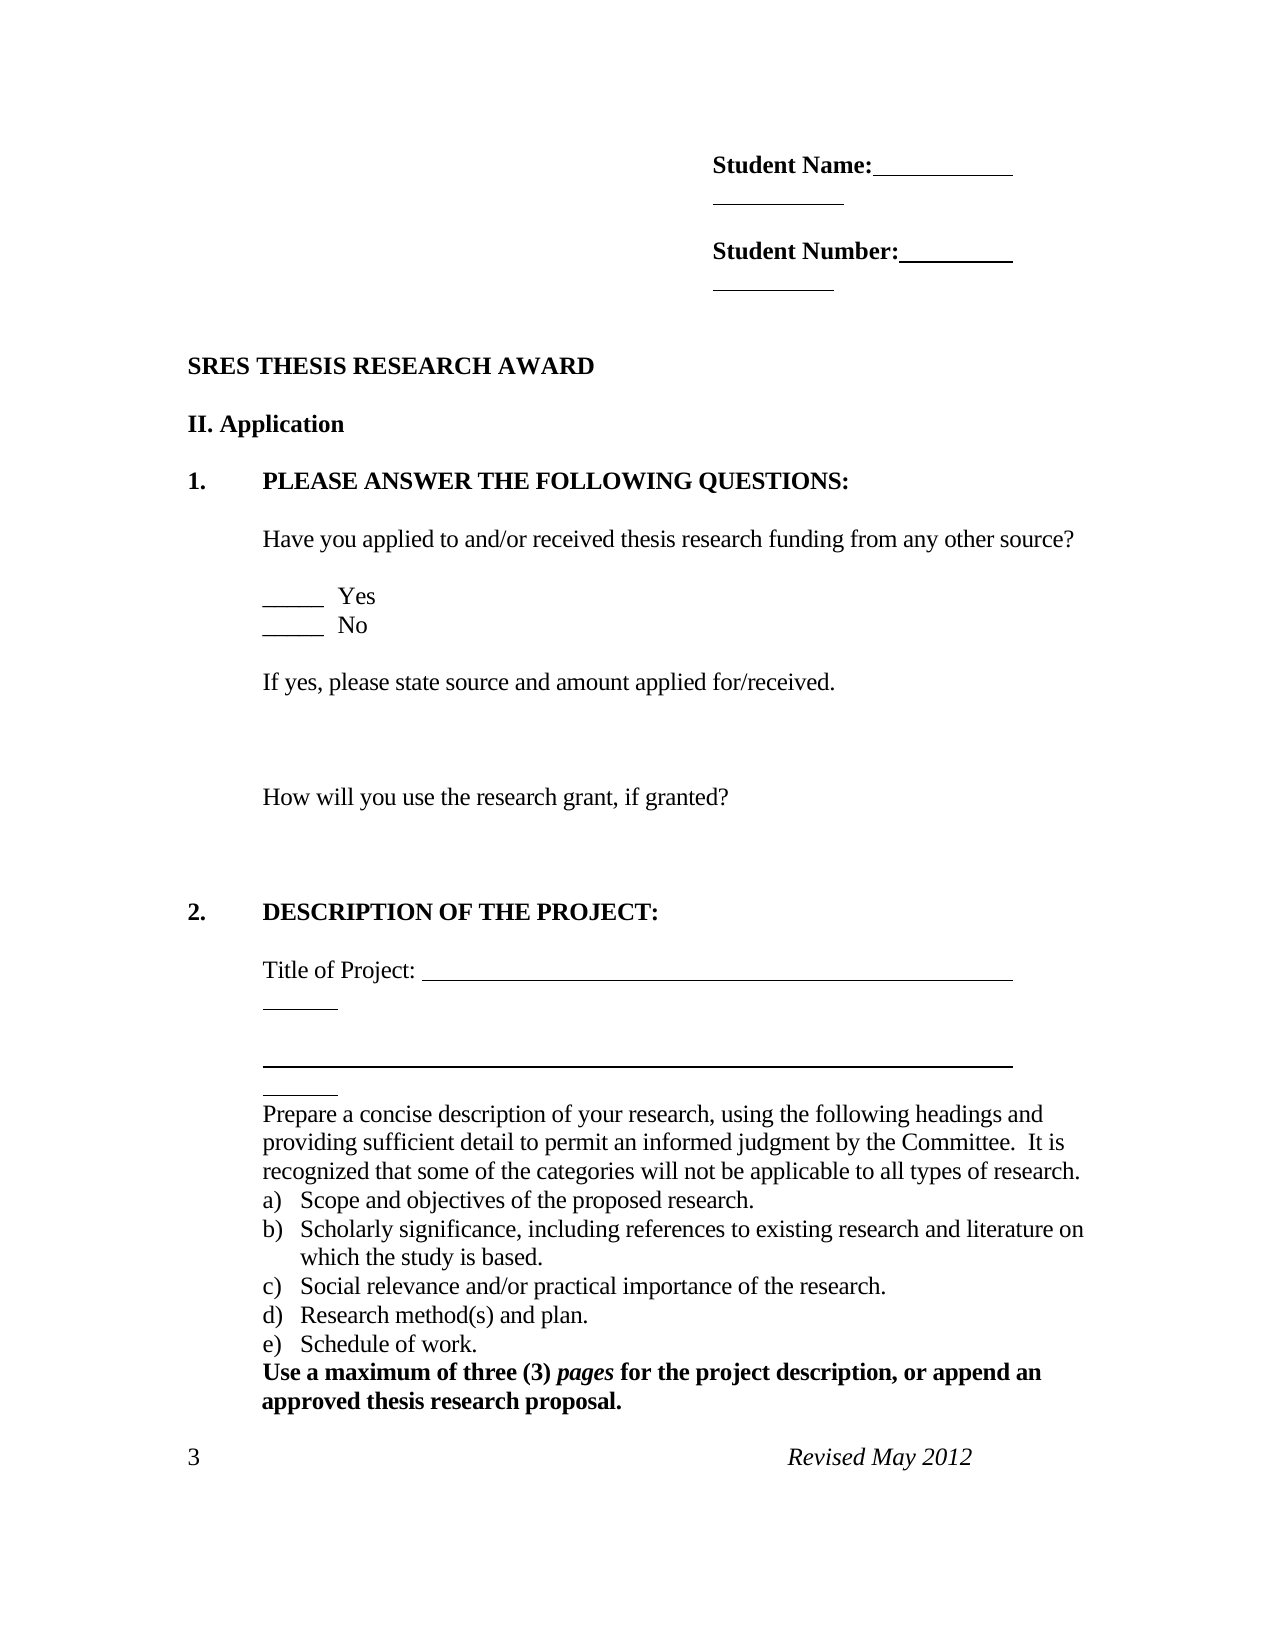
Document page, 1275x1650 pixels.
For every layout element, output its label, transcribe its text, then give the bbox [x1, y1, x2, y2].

text II. Application [187, 409, 1087, 437]
text Title of Project: [262, 955, 1087, 1012]
text _____ Yes [187, 581, 1087, 610]
text Have you applied to and/or received thesis research funding from any other source? [187, 524, 1087, 552]
text a) Scope and objectives of the proposed research. [187, 1185, 1087, 1214]
text How will you use the research grant, if granted? [187, 782, 1087, 811]
text b) Scholarly significance, including references to existing research and literature on which the study is based. [262, 1214, 1087, 1271]
text Use a maximum of three (3) pages for the project description, or append an approved thesis research proposal. [261, 1357, 1087, 1415]
list DESCRIPTION OF THE PROJECT: [187, 897, 1087, 926]
text SRES THESIS RESEARCH AWARD [187, 351, 1087, 380]
text If yes, please state source and amount applied for/received. [187, 667, 1087, 696]
text e) Schedule of work. [262, 1329, 1087, 1357]
text Student Name: [712, 150, 1087, 207]
text c) Social relevance and/or practical importance of the research. [262, 1271, 1087, 1300]
text Prepare a concise description of your research, using the following headings and providing sufficient detail to permit an informed judgment by the Committee. It is recognized that some of the categories will not be applicable to all types of research. [262, 1099, 1087, 1185]
text _____ No [187, 610, 1087, 639]
text Student Number: [712, 236, 1087, 294]
text d) Research method(s) and plan. [262, 1300, 1087, 1329]
text 1. PLEASE ANSWER THE FOLLOWING QUESTIONS: [187, 466, 1087, 495]
